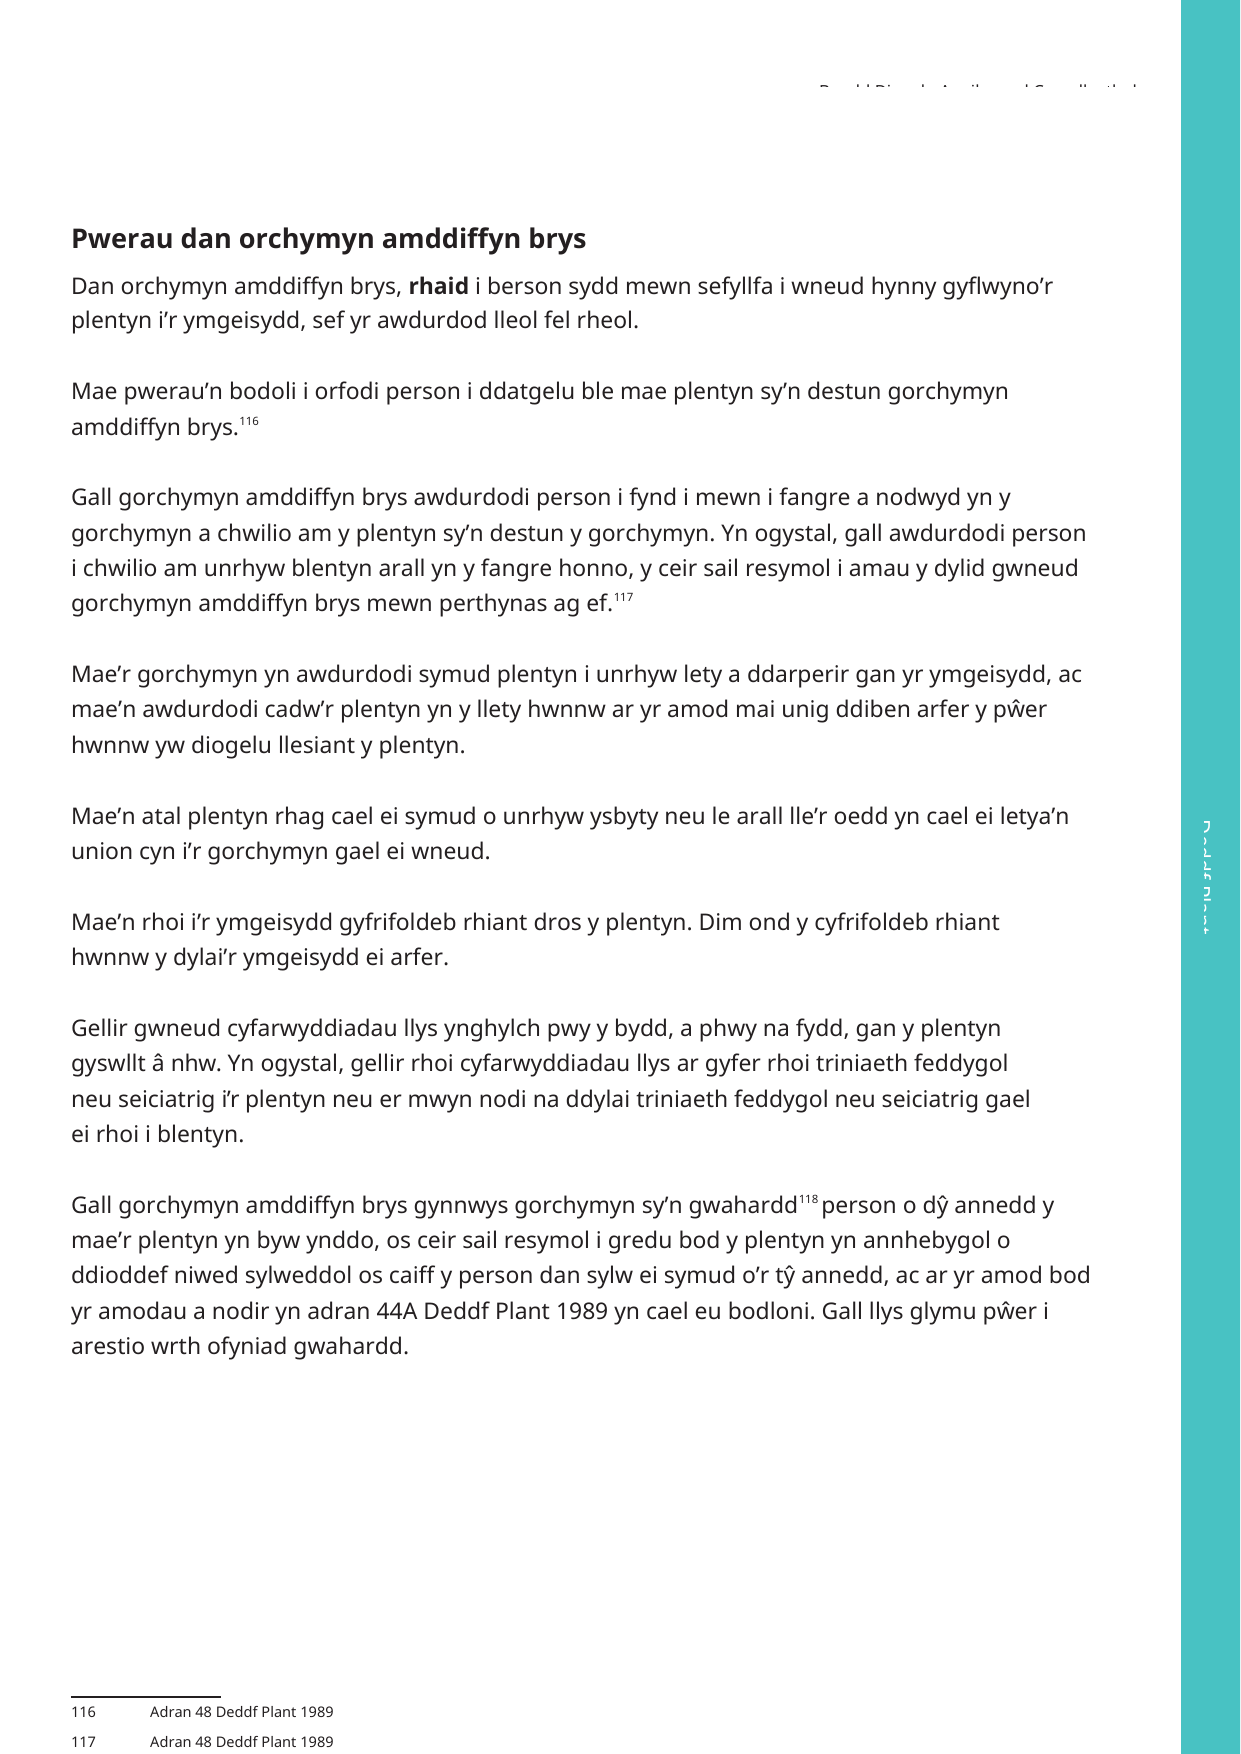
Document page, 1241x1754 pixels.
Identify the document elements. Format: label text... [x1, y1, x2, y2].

text Gall gorchymyn amddiffyn brys awdurdodi person i fynd i mewn i fangre a nodwyd yn y gorchymyn a chwilio am y plentyn sy’n destun y gorchymyn. Yn ogystal, gall awdurdodi person i chwilio am unrhyw blentyn arall yn y fangre honno, y ceir sail resymol i amau y dylid gwneud gorchymyn amddiffyn brys mewn perthynas ag ef.117 [71, 481, 1089, 618]
text Mae pwerau’n bodoli i orfodi person i ddatgelu ble mae plentyn sy’n destun gorchymyn amddiffyn brys.116 [71, 375, 1124, 442]
text Gall gorchymyn amddiffyn brys gynnwys gorchymyn sy’n gwahardd118 person o dŷ annedd y mae’r plentyn yn byw ynddo, os ceir sail resymol i gredu bod y plentyn yn annhebygol o ddioddef niwed sylweddol os caiff y person dan sylw ei symud o’r tŷ annedd, ac ar yr amod bod yr amodau a nodir yn adran 44A Deddf Plant 1989 yn cael eu bodloni. Gall llys glymu pŵer i arestio wrth ofyniad gwahardd. [71, 1189, 1094, 1361]
subtitle Pwerau dan orchymyn amddiffyn brys [71, 220, 1181, 257]
text Mae’n atal plentyn rhag cael ei symud o unrhyw ysbyty neu le arall lle’r oedd yn cael ei letya’n union cyn i’r gorchymyn gael ei wneud. [71, 800, 1093, 866]
list Adran 48 Deddf Plant 1989 [71, 1732, 1181, 1752]
text Gellir gwneud cyfarwyddiadau llys ynghylch pwy y bydd, a phwy na fydd, gan y plentyn gyswllt â nhw. Yn ogystal, gellir rhoi cyfarwyddiadau llys ar gyfer rhoi triniaeth feddygol neu seiciatrig i’r plentyn neu er mwyn nodi na ddylai triniaeth feddygol neu seiciatrig gael ei rhoi i blentyn. [71, 1012, 1049, 1149]
text Dan orchymyn amddiffyn brys, rhaid i berson sydd mewn sefyllfa i wneud hynny gyflwyno’r plentyn i’r ymgeisydd, sef yr awdurdod lleol fel rheol. [71, 270, 1094, 336]
list Adran 48 Deddf Plant 1989 [71, 1696, 1181, 1721]
text Mae’n rhoi i’r ymgeisydd gyfrifoldeb rhiant dros y plentyn. Dim ond y cyfrifoldeb rhiant hwnnw y dylai’r ymgeisydd ei arfer. [71, 906, 1053, 972]
text Mae’r gorchymyn yn awdurdodi symud plentyn i unrhyw lety a ddarperir gan yr ymgeisydd, ac mae’n awdurdodi cadw’r plentyn yn y llety hwnnw ar yr amod mai unig ddiben arfer y pŵer hwnnw yw diogelu llesiant y plentyn. [71, 658, 1105, 760]
